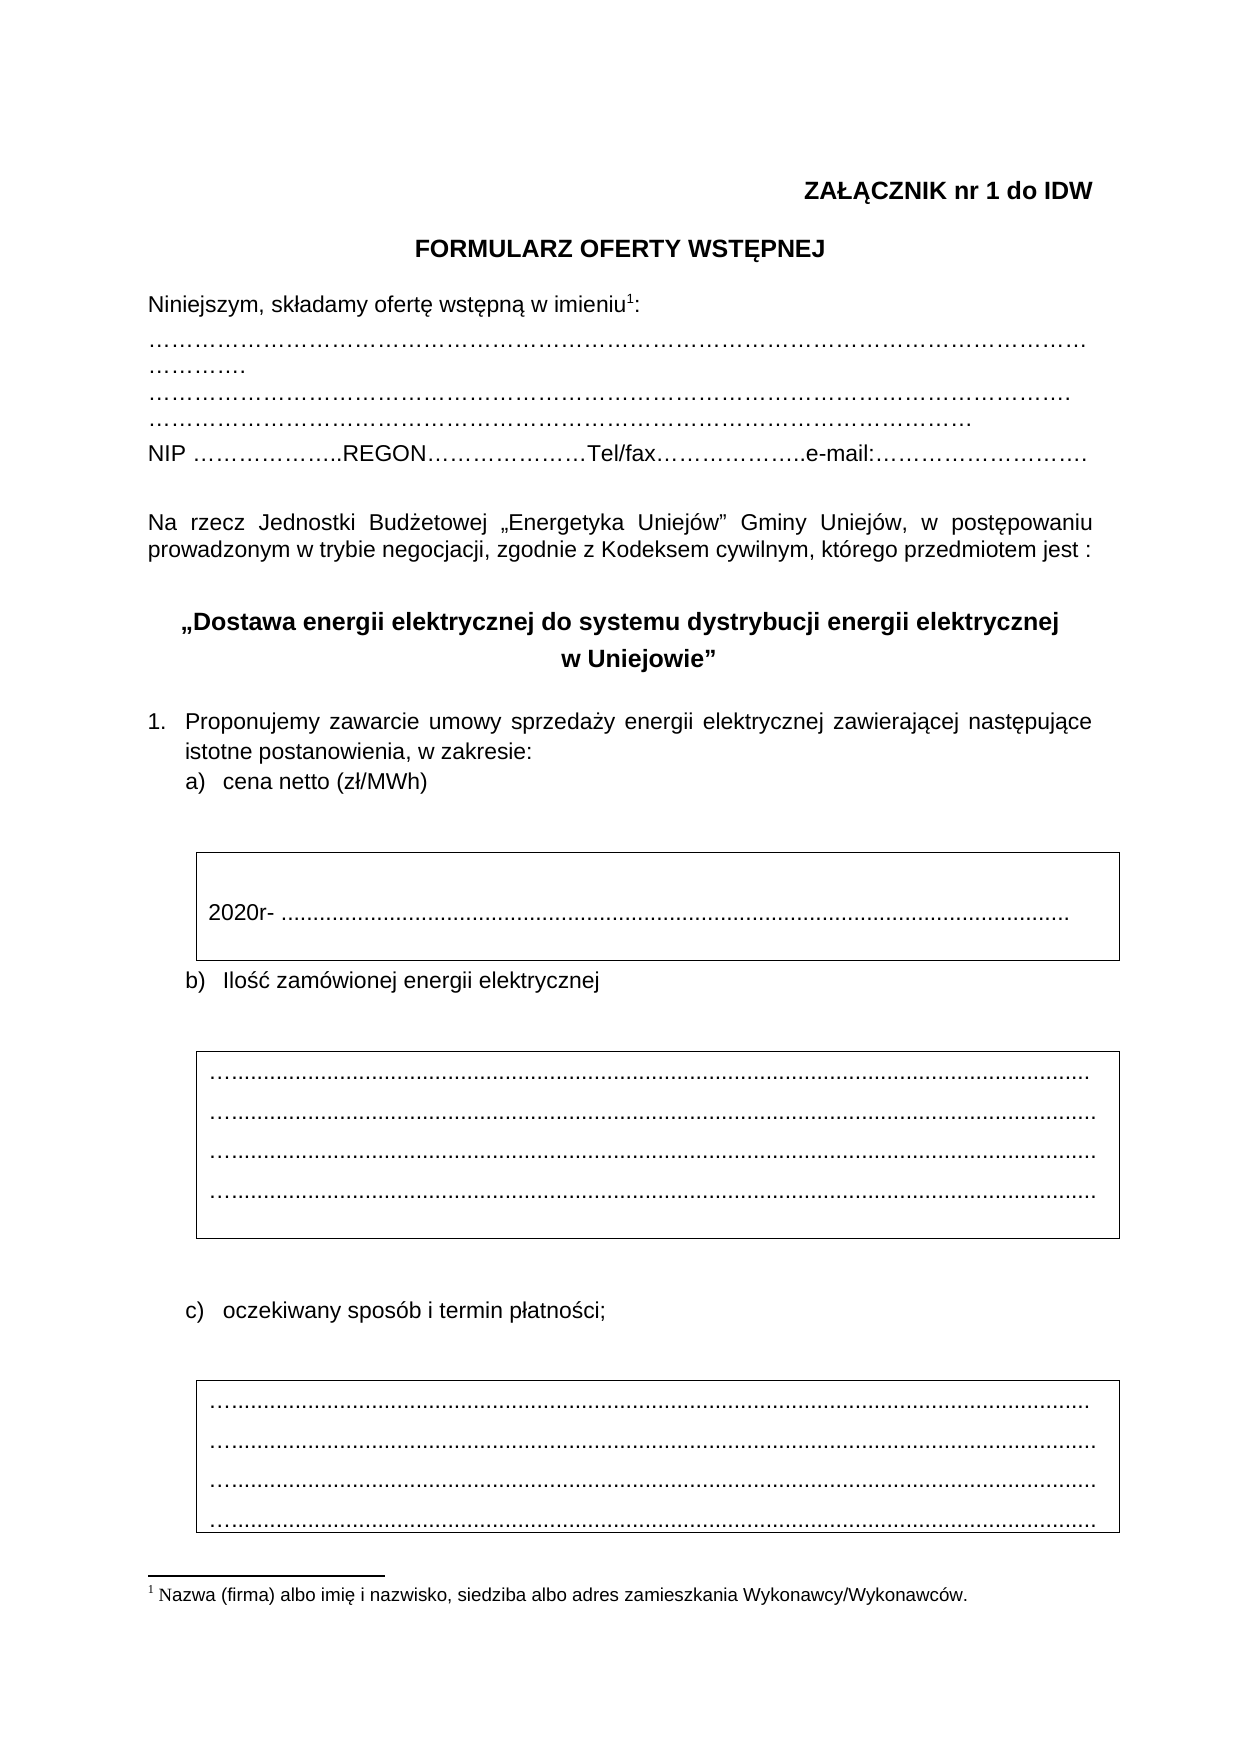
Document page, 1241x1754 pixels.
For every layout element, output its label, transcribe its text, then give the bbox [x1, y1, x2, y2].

text ……………………………………………………………………………………………………………………….………………………………………………………………………………………………………….……………………………………………………………………………………………… [148, 326, 1093, 431]
table_header …....................................................................................................................................... …........................................................................................................................................ …........................................................................................................................................ …........................................................................................................................................ [197, 1052, 1119, 1238]
text „Dostawa energii elektrycznej do systemu dystrybucji energii elektrycznej [148, 607, 1093, 636]
text w Uniejowie” [148, 644, 1093, 673]
table_header 2020r- ............................................................................................................................ [197, 853, 1119, 960]
text ZAŁĄCZNIK nr 1 do IDW [148, 176, 1093, 205]
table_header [197, 1381, 1119, 1532]
text FORMULARZ OFERTY WSTĘPNEJ [148, 234, 1093, 263]
list Proponujemy zawarcie umowy sprzedaży energii elektrycznej zawierającej następujące istotne postanowienia, w zakresie: [147, 708, 1093, 764]
text NIP ………………..REGON…………………Tel/fax………………..e-mail:………………………. [148, 440, 1093, 466]
text Niniejszym, składamy ofertę wstępną w imieniu: [148, 291, 1093, 318]
list Ilość zamówionej energii elektrycznej [185, 967, 1093, 994]
list oczekiwany sposób i termin płatności; [185, 1297, 1093, 1323]
text Na rzecz Jednostki Budżetowej „Energetyka Uniejów” Gminy Uniejów, w postępowaniu prowadzonym w trybie negocjacji, zgodnie z Kodeksem cywilnym, którego przedmiotem jest : [148, 509, 1093, 562]
list cena netto (zł/MWh) [185, 768, 1093, 794]
